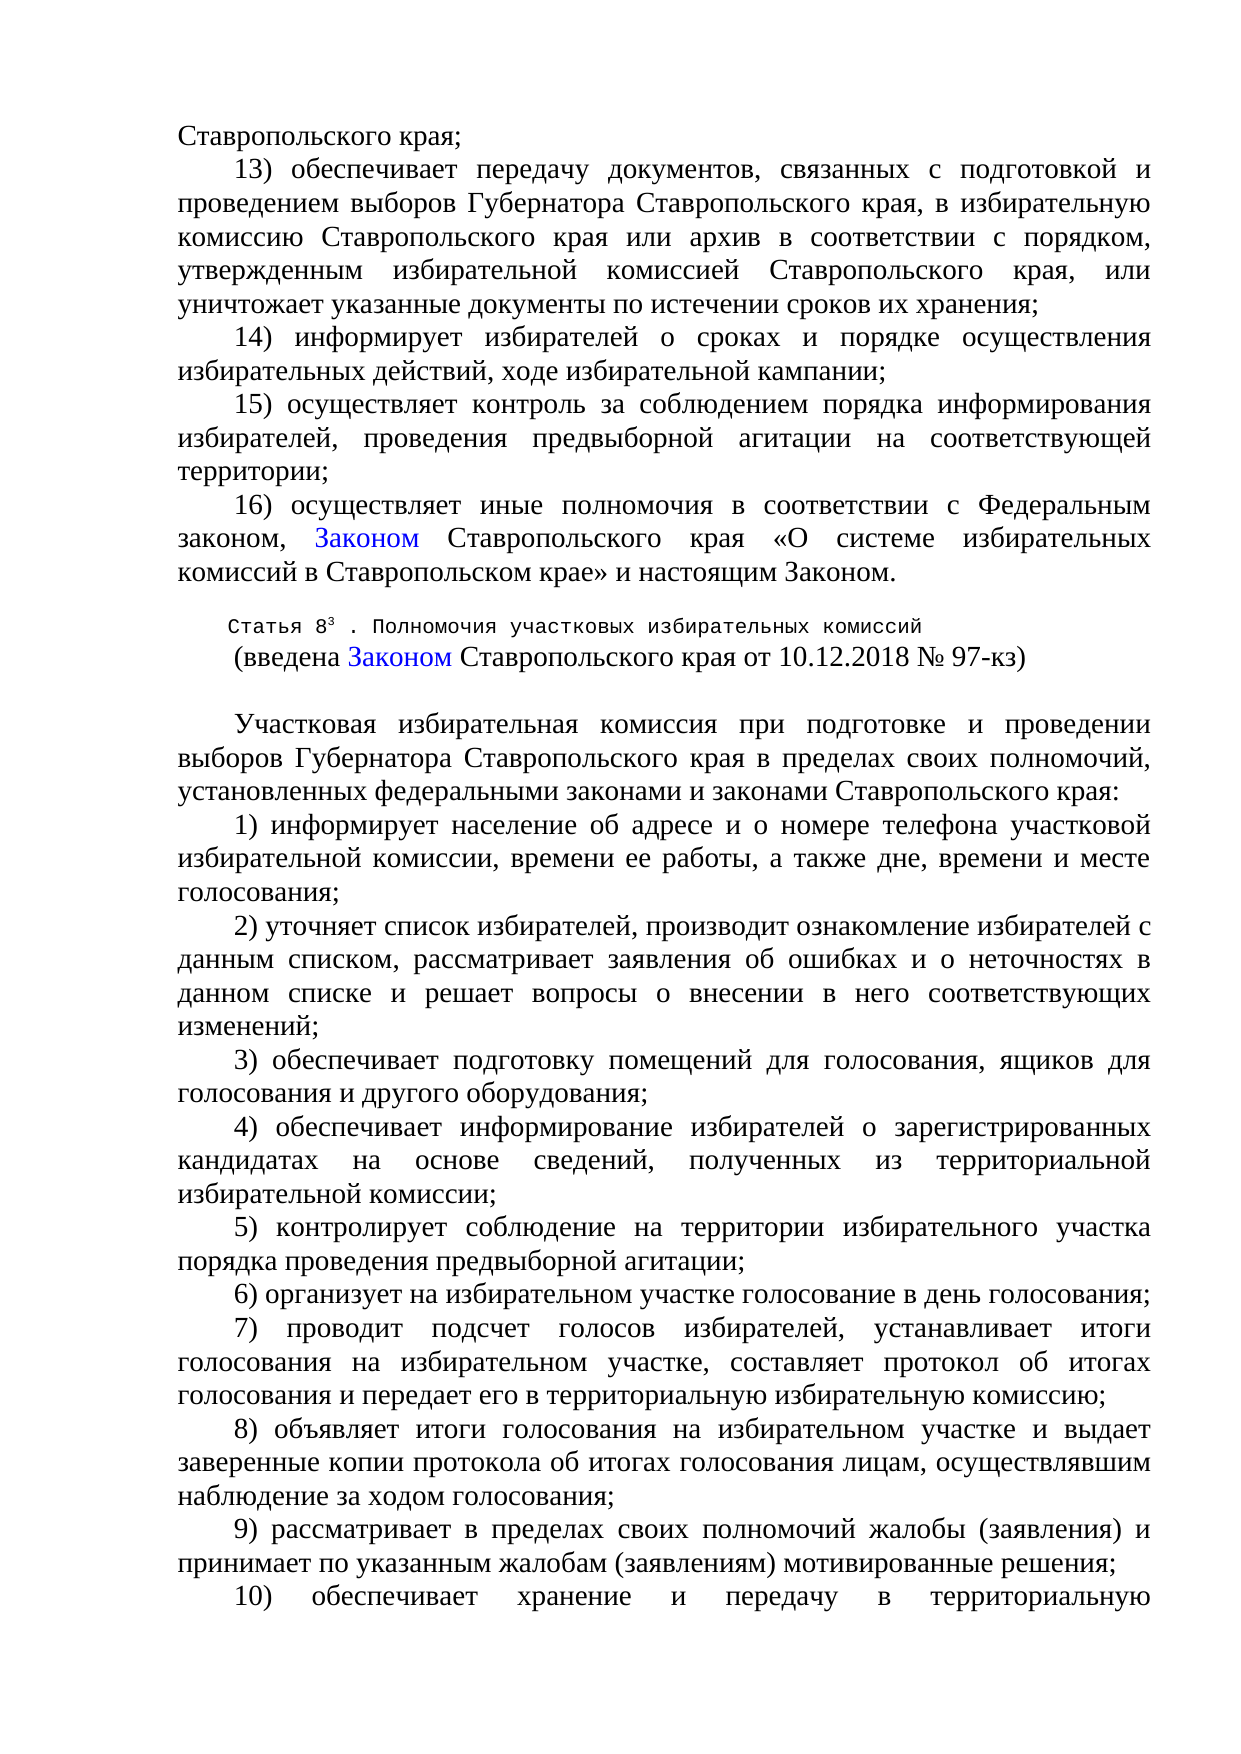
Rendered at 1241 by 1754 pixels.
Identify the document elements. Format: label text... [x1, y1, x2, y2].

text (введена Законом Ставропольского края от 10.12.2018 № 97-кз) [177, 639, 1152, 673]
text 15) осуществляет контроль за соблюдением порядка информирования избирателей, проведения предвыборной агитации на соответствующей территории; [177, 386, 1152, 487]
text 2) уточняет список избирателей, производит ознакомление избирателей с данным списком, рассматривает заявления об ошибках и о неточностях в данном списке и решает вопросы о внесении в него соответствующих изменений; [177, 908, 1152, 1042]
text 8) объявляет итоги голосования на избирательном участке и выдает заверенные копии протокола об итогах голосования лицам, осуществлявшим наблюдение за ходом голосования; [177, 1411, 1152, 1511]
text 16) осуществляет иные полномочия в соответствии с Федеральным законом, Законом Ставропольского края «О системе избирательных комиссий в Ставропольском крае» и настоящим Законом. [177, 487, 1152, 588]
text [177, 1578, 1152, 1612]
text Участковая избирательная комиссия при подготовке и проведении выборов Губернатора Ставропольского края в пределах своих полномочий, установленных федеральными законами и законами Ставропольского края: [177, 706, 1152, 807]
text 7) проводит подсчет голосов избирателей, устанавливает итоги голосования на избирательном участке, составляет протокол об итогах голосования и передает его в территориальную избирательную комиссию; [177, 1310, 1152, 1411]
text 6) организует на избирательном участке голосование в день голосования; [177, 1277, 1152, 1310]
text 14) информирует избирателей о сроках и порядке осуществления избирательных действий, ходе избирательной кампании; [177, 319, 1152, 386]
text 4) обеспечивает информирование избирателей о зарегистрированных кандидатах на основе сведений, полученных из территориальной избирательной комиссии; [177, 1109, 1152, 1209]
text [177, 118, 1152, 152]
text 3) обеспечивает подготовку помещений для голосования, ящиков для голосования и другого оборудования; [177, 1042, 1152, 1109]
text 13) обеспечивает передачу документов, связанных с подготовкой и проведением выборов Губернатора Ставропольского края, в избирательную комиссию Ставропольского края или архив в соответствии с порядком, утвержденным избирательной комиссией Ставропольского края, или уничтожает указанные документы по истечении сроков их хранения; [177, 152, 1152, 319]
text 5) контролирует соблюдение на территории избирательного участка порядка проведения предвыборной агитации; [177, 1209, 1152, 1277]
text 9) рассматривает в пределах своих полномочий жалобы (заявления) и принимает по указанным жалобам (заявлениям) мотивированные решения; [177, 1511, 1152, 1578]
text Статья 83 . Полномочия участковых избирательных комиссий [177, 616, 1152, 639]
text 1) информирует население об адресе и о номере телефона участковой избирательной комиссии, времени ее работы, а также дне, времени и месте голосования; [177, 807, 1152, 908]
